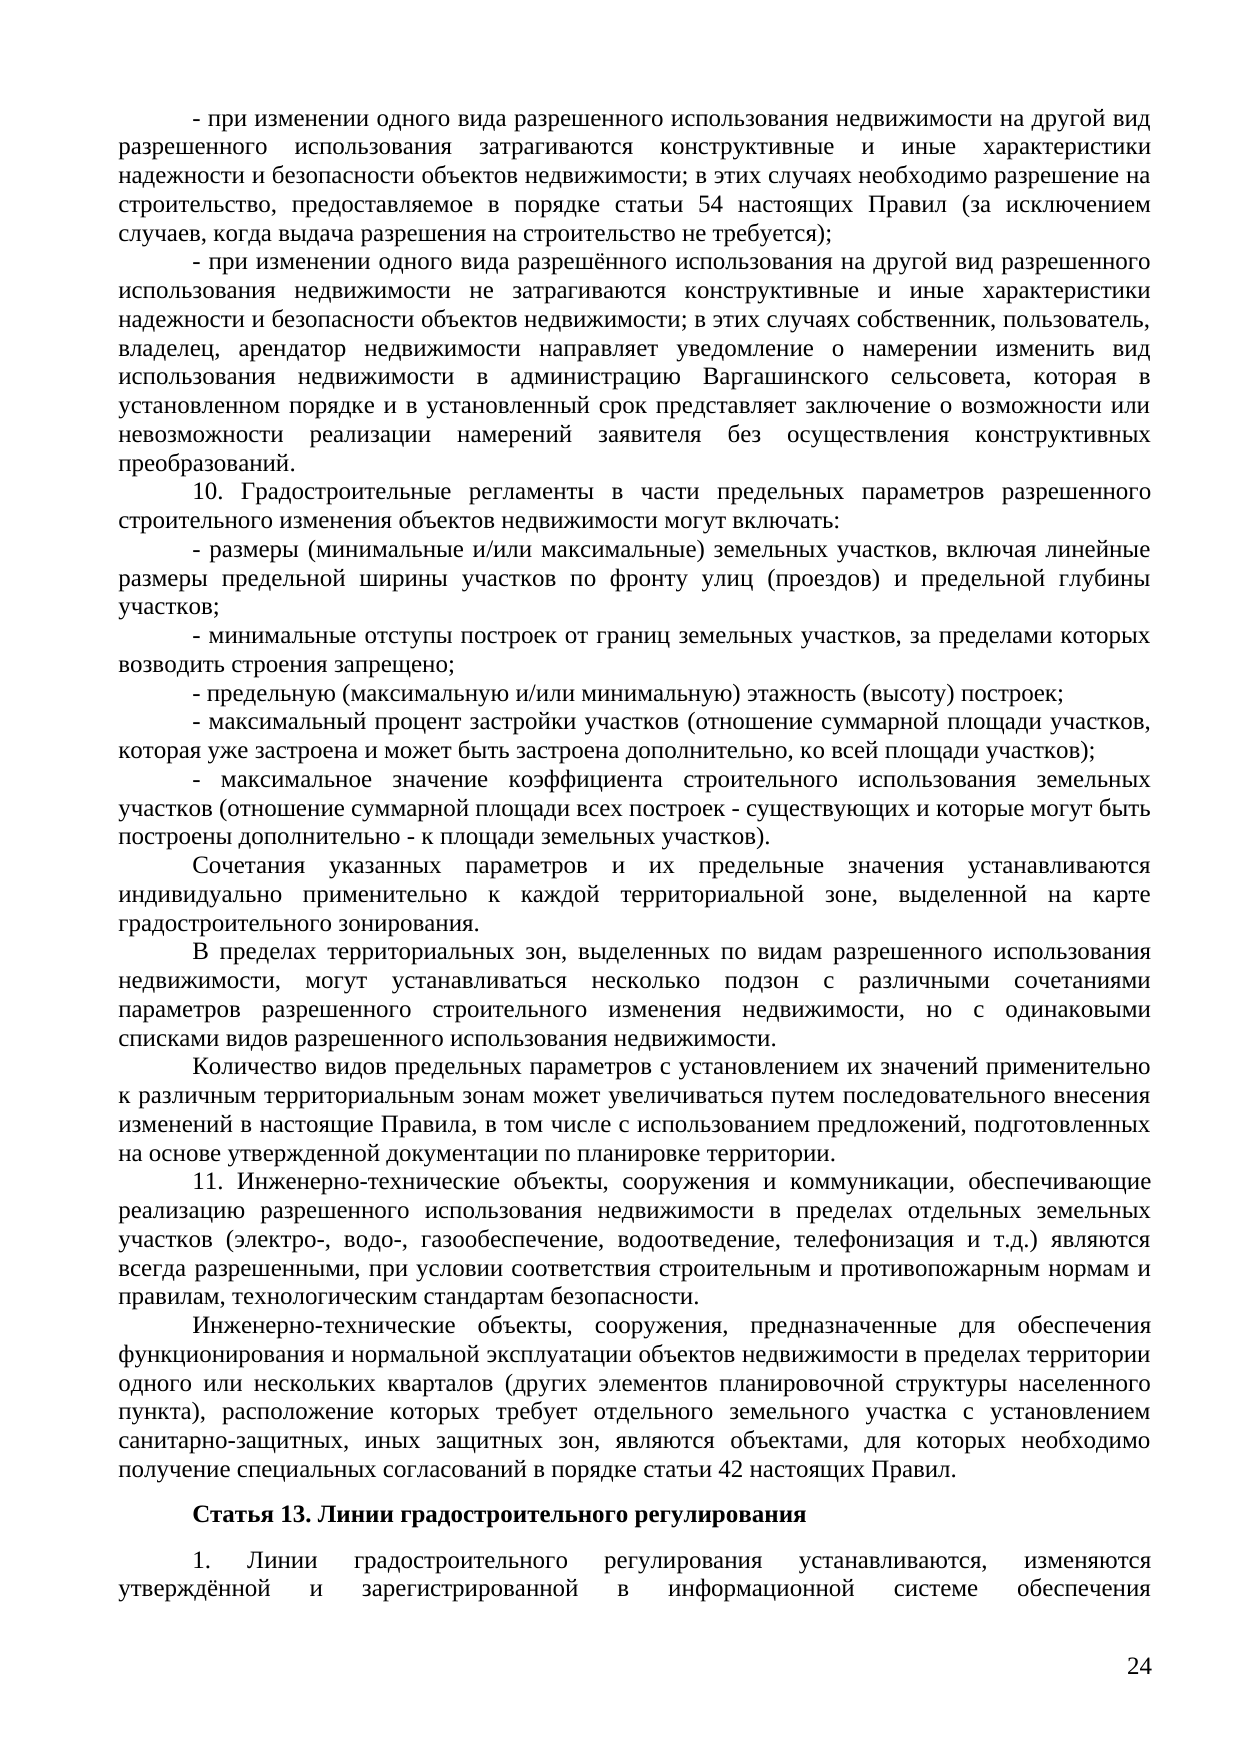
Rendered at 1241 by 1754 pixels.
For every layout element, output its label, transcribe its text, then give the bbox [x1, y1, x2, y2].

text Инженерно-технические объекты, сооружения, предназначенные для обеспечения функционирования и нормальной эксплуатации объектов недвижимости в пределах территории одного или нескольких кварталов (других элементов планировочной структуры населенного пункта), расположение которых требует отдельного земельного участка с установлением санитарно-защитных, иных защитных зон, являются объектами, для которых необходимо получение специальных согласований в порядке статьи 42 настоящих Правил. [118, 1310, 1152, 1483]
text - минимальные отступы построек от границ земельных участков, за пределами которых возводить строения запрещено; [118, 620, 1152, 678]
text - при изменении одного вида разрешённого использования на другой вид разрешенного использования недвижимости не затрагиваются конструктивные и иные характеристики надежности и безопасности объектов недвижимости; в этих случаях собственник, пользователь, владелец, арендатор недвижимости направляет уведомление о намерении изменить вид использования недвижимости в администрацию Варгашинского сельсовета, которая в установленном порядке и в установленный срок представляет заключение о возможности или невозможности реализации намерений заявителя без осуществления конструктивных преобразований. [118, 246, 1152, 476]
text В пределах территориальных зон, выделенных по видам разрешенного использования недвижимости, могут устанавливаться несколько подзон с различными сочетаниями параметров разрешенного строительного изменения недвижимости, но с одинаковыми списками видов разрешенного использования недвижимости. [118, 936, 1152, 1051]
text - размеры (минимальные и/или максимальные) земельных участков, включая линейные размеры предельной ширины участков по фронту улиц (проездов) и предельной глубины участков; [118, 534, 1152, 620]
text 10. Градостроительные регламенты в части предельных параметров разрешенного строительного изменения объектов недвижимости могут включать: [118, 476, 1152, 534]
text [118, 1545, 1152, 1602]
text Сочетания указанных параметров и их предельные значения устанавливаются индивидуально применительно к каждой территориальной зоне, выделенной на карте градостроительного зонирования. [118, 850, 1152, 936]
text - максимальное значение коэффициента строительного использования земельных участков (отношение суммарной площади всех построек - существующих и которые могут быть построены дополнительно - к площади земельных участков). [118, 764, 1152, 850]
text - максимальный процент застройки участков (отношение суммарной площади участков, которая уже застроена и может быть застроена дополнительно, ко всей площади участков); [118, 706, 1152, 764]
text 11. Инженерно-технические объекты, сооружения и коммуникации, обеспечивающие реализацию разрешенного использования недвижимости в пределах отдельных земельных участков (электро-, водо-, газообеспечение, водоотведение, телефонизация и т.д.) являются всегда разрешенными, при условии соответствия строительным и противопожарным нормам и правилам, технологическим стандартам безопасности. [118, 1166, 1152, 1310]
subtitle Статья 13. Линии градостроительного регулирования [118, 1499, 1152, 1528]
text Количество видов предельных параметров с установлением их значений применительно к различным территориальным зонам может увеличиваться путем последовательного внесения изменений в настоящие Правила, в том числе с использованием предложений, подготовленных на основе утвержденной документации по планировке территории. [118, 1051, 1152, 1166]
text - предельную (максимальную и/или минимальную) этажность (высоту) построек; [118, 678, 1152, 706]
text - при изменении одного вида разрешенного использования недвижимости на другой вид разрешенного использования затрагиваются конструктивные и иные характеристики надежности и безопасности объектов недвижимости; в этих случаях необходимо разрешение на строительство, предоставляемое в порядке статьи 54 настоящих Правил (за исключением случаев, когда выдача разрешения на строительство не требуется); [118, 103, 1152, 246]
